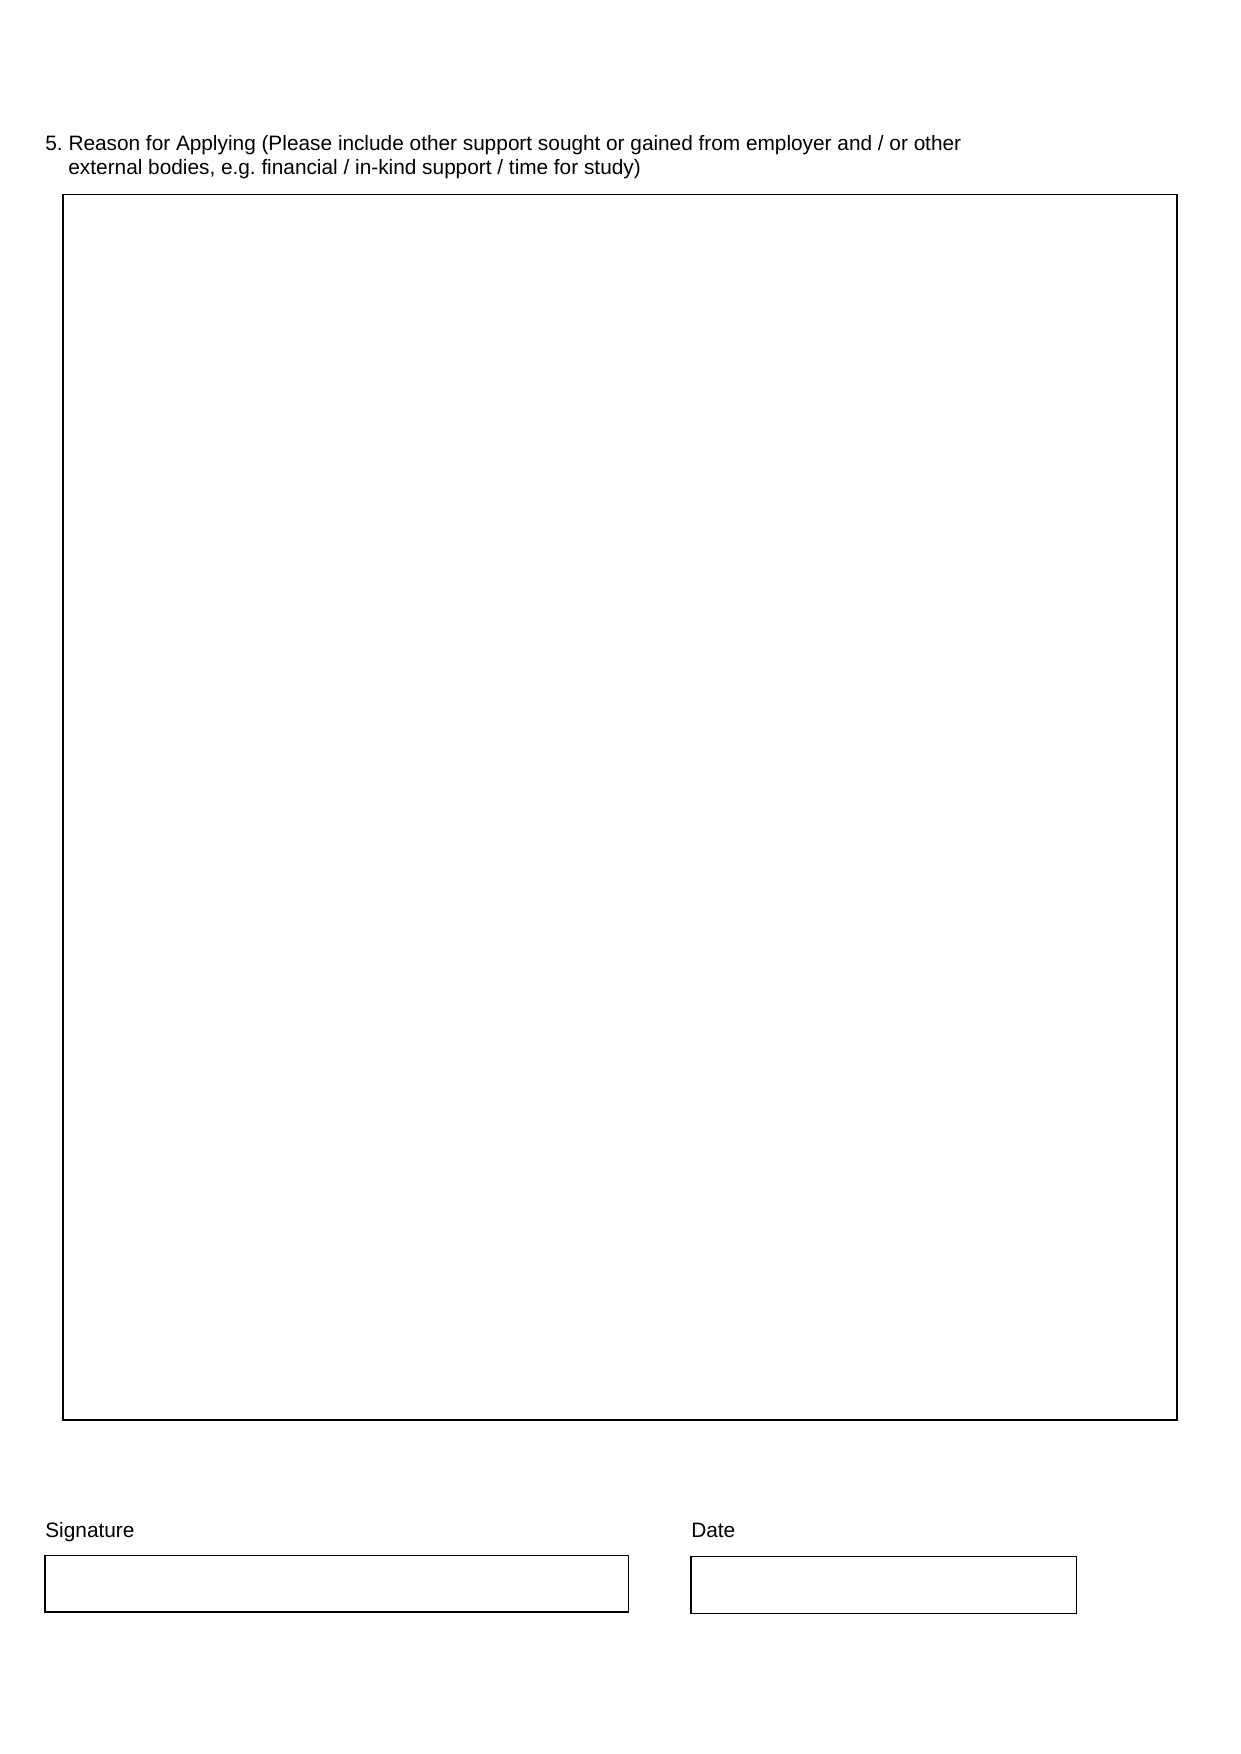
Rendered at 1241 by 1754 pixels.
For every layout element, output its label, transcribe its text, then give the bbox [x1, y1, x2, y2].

text Signature Date [45, 1518, 1233, 1542]
text 5. Reason for Applying (Please include other support sought or gained from employer and / or other [45, 131, 1233, 155]
text external bodies, e.g. financial / in-kind support / time for study) [45, 155, 1233, 179]
